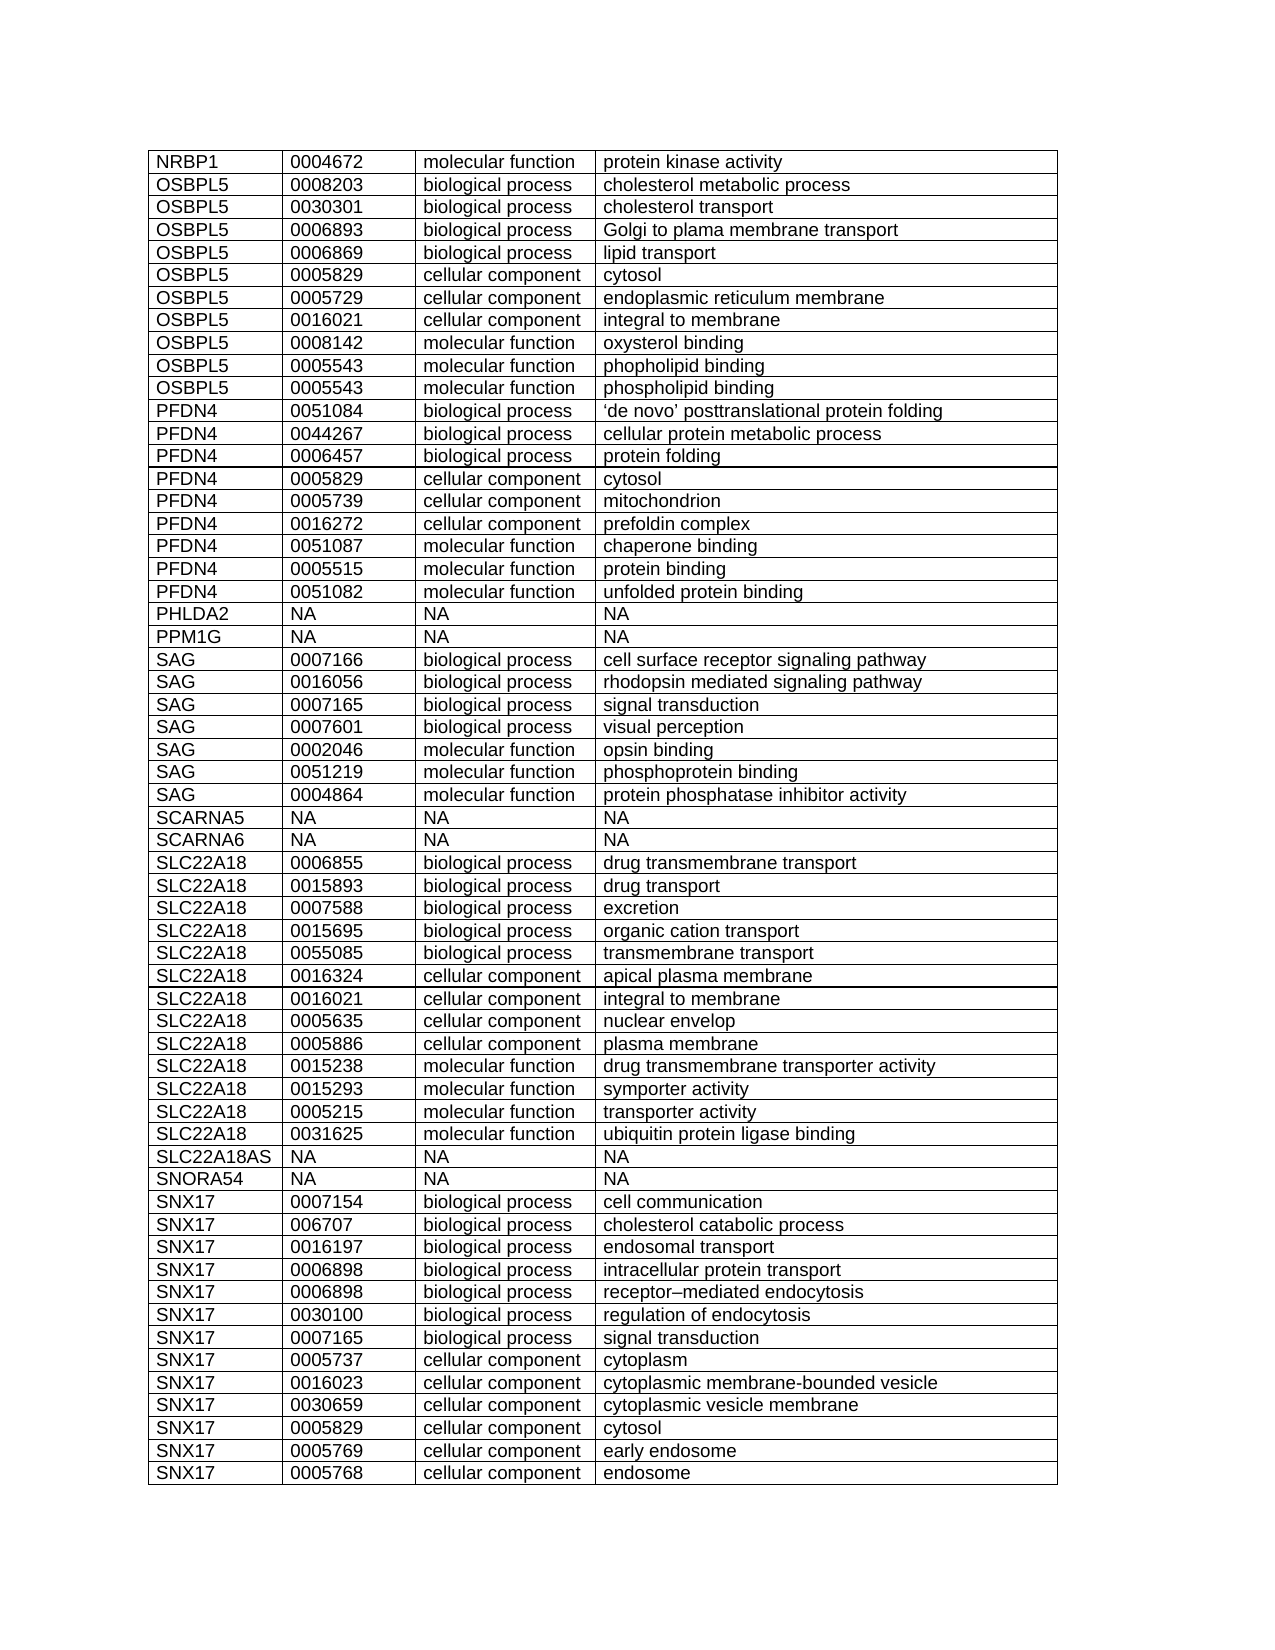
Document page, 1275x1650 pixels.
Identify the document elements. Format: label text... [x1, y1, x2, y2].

table_cell OSBPL5 [149, 332, 282, 353]
table_cell 0015293 [283, 1078, 415, 1099]
table_cell 0016197 [283, 1236, 415, 1258]
table_cell cellular component [416, 309, 595, 331]
table_cell nuclear envelop [596, 1010, 1057, 1032]
table_cell 0016324 [283, 965, 415, 986]
table_cell cellular component [416, 1010, 595, 1032]
table_cell PPM1G [149, 626, 282, 647]
table_cell SNORA54 [149, 1168, 282, 1190]
table_cell cell communication [596, 1191, 1057, 1212]
table_cell biological process [416, 852, 595, 873]
table_cell 0016272 [283, 513, 415, 534]
table_cell 0044267 [283, 422, 415, 444]
table_cell chaperone binding [596, 535, 1057, 557]
table_cell cellular component [416, 1372, 595, 1393]
table_cell SLC22A18 [149, 1055, 282, 1077]
table_cell 0007154 [283, 1191, 415, 1212]
table_cell cellular protein metabolic process [596, 422, 1057, 444]
table_cell 0008142 [283, 332, 415, 353]
table_cell 0030659 [283, 1394, 415, 1416]
table_cell biological process [416, 445, 595, 466]
table_cell PFDN4 [149, 490, 282, 512]
table_cell cytosol [596, 468, 1057, 489]
table_cell molecular function [416, 151, 595, 173]
table_cell SNX17 [149, 1236, 282, 1258]
table_cell 0006893 [283, 219, 415, 240]
table_cell NRBP1 [149, 151, 282, 173]
table_cell molecular function [416, 739, 595, 760]
table_cell biological process [416, 241, 595, 263]
table_cell PFDN4 [149, 535, 282, 557]
table_cell NA [596, 626, 1057, 647]
table_cell cytosol [596, 264, 1057, 286]
table_cell molecular function [416, 581, 595, 602]
table_cell integral to membrane [596, 988, 1057, 1009]
table_cell phopholipid binding [596, 355, 1057, 376]
table_cell 0005829 [283, 1417, 415, 1438]
table_cell SLC22A18 [149, 874, 282, 896]
table_cell PFDN4 [149, 422, 282, 444]
table_cell 0005543 [283, 377, 415, 399]
table_cell cytoplasm [596, 1349, 1057, 1371]
table_cell molecular function [416, 535, 595, 557]
table_cell 0016021 [283, 988, 415, 1009]
table_cell SLC22A18 [149, 1100, 282, 1122]
table_cell excretion [596, 897, 1057, 918]
table_cell SAG [149, 739, 282, 760]
table_cell protein kinase activity [596, 151, 1057, 173]
table_cell phospholipid binding [596, 377, 1057, 399]
table_cell OSBPL5 [149, 309, 282, 331]
table_cell plasma membrane [596, 1033, 1057, 1054]
table_cell molecular function [416, 1123, 595, 1144]
table_cell OSBPL5 [149, 174, 282, 195]
table_cell SLC22A18 [149, 1033, 282, 1054]
table_cell molecular function [416, 558, 595, 579]
table_cell oxysterol binding [596, 332, 1057, 353]
table_cell PFDN4 [149, 445, 282, 466]
table_cell 0005729 [283, 287, 415, 308]
table_cell protein phosphatase inhibitor activity [596, 784, 1057, 806]
table_cell endoplasmic reticulum membrane [596, 287, 1057, 308]
table_cell SCARNA6 [149, 829, 282, 851]
table_cell cellular component [416, 1440, 595, 1461]
table_cell 0005769 [283, 1440, 415, 1461]
table_cell PFDN4 [149, 400, 282, 421]
table_cell cellular component [416, 264, 595, 286]
table_cell cellular component [416, 988, 595, 1009]
table_cell cellular component [416, 490, 595, 512]
table_cell 006707 [283, 1214, 415, 1235]
table_cell protein folding [596, 445, 1057, 466]
table_cell PFDN4 [149, 558, 282, 579]
table_cell cellular component [416, 1394, 595, 1416]
table_cell NA [416, 1168, 595, 1190]
table_cell 0007166 [283, 648, 415, 670]
table_cell PFDN4 [149, 513, 282, 534]
table_cell 0006898 [283, 1281, 415, 1303]
table_cell ubiquitin protein ligase binding [596, 1123, 1057, 1144]
table_cell NA [283, 603, 415, 625]
table_cell molecular function [416, 1100, 595, 1122]
table_cell cytosol [596, 1417, 1057, 1438]
table_cell molecular function [416, 1055, 595, 1077]
table_cell 0002046 [283, 739, 415, 760]
table_cell NA [283, 1146, 415, 1167]
table_cell 0051087 [283, 535, 415, 557]
table_cell SCARNA5 [149, 807, 282, 828]
table_cell OSBPL5 [149, 219, 282, 240]
table_cell biological process [416, 1236, 595, 1258]
table_cell biological process [416, 671, 595, 692]
table_cell biological process [416, 196, 595, 218]
table_cell NA [596, 603, 1057, 625]
table_cell biological process [416, 1191, 595, 1212]
table_cell cellular component [416, 965, 595, 986]
table_cell NA [283, 807, 415, 828]
table_cell PFDN4 [149, 581, 282, 602]
table_cell biological process [416, 1214, 595, 1235]
table_cell 0004864 [283, 784, 415, 806]
table_cell biological process [416, 1281, 595, 1303]
table_cell molecular function [416, 355, 595, 376]
table_cell SNX17 [149, 1259, 282, 1280]
table_cell SNX17 [149, 1191, 282, 1212]
table_cell SLC22A18AS [149, 1146, 282, 1167]
table_cell NA [416, 603, 595, 625]
table_cell SLC22A18 [149, 1010, 282, 1032]
table_cell drug transport [596, 874, 1057, 896]
table_cell 0015893 [283, 874, 415, 896]
table_cell 0015238 [283, 1055, 415, 1077]
table_cell biological process [416, 648, 595, 670]
table_cell 0051082 [283, 581, 415, 602]
table_cell 0006457 [283, 445, 415, 466]
table_cell opsin binding [596, 739, 1057, 760]
table_cell 0007165 [283, 1326, 415, 1348]
table_cell NA [596, 829, 1057, 851]
table_cell biological process [416, 942, 595, 964]
table_cell 0007165 [283, 694, 415, 715]
table_cell molecular function [416, 377, 595, 399]
table_cell symporter activity [596, 1078, 1057, 1099]
table_cell endosomal transport [596, 1236, 1057, 1258]
table_cell cellular component [416, 1417, 595, 1438]
table_cell OSBPL5 [149, 287, 282, 308]
table_cell SAG [149, 784, 282, 806]
table_cell apical plasma membrane [596, 965, 1057, 986]
table_cell 0031625 [283, 1123, 415, 1144]
table_cell OSBPL5 [149, 355, 282, 376]
table_cell 0016021 [283, 309, 415, 331]
table_cell unfolded protein binding [596, 581, 1057, 602]
table_cell cytoplasmic vesicle membrane [596, 1394, 1057, 1416]
table_cell 0005739 [283, 490, 415, 512]
table_cell biological process [416, 920, 595, 941]
table_cell SNX17 [149, 1281, 282, 1303]
table_cell OSBPL5 [149, 196, 282, 218]
table_cell SLC22A18 [149, 897, 282, 918]
table_cell biological process [416, 694, 595, 715]
table_cell SLC22A18 [149, 920, 282, 941]
table_cell SAG [149, 648, 282, 670]
table_cell SAG [149, 694, 282, 715]
table_cell 0005886 [283, 1033, 415, 1054]
table_cell 0015695 [283, 920, 415, 941]
table_cell ‘de novo’ posttranslational protein folding [596, 400, 1057, 421]
table_cell cholesterol catabolic process [596, 1214, 1057, 1235]
table_cell 0030301 [283, 196, 415, 218]
table_cell biological process [416, 1304, 595, 1325]
table_cell SLC22A18 [149, 942, 282, 964]
table_cell receptor–mediated endocytosis [596, 1281, 1057, 1303]
table_cell NA [283, 1168, 415, 1190]
table_cell transporter activity [596, 1100, 1057, 1122]
table_cell OSBPL5 [149, 241, 282, 263]
table_cell NA [416, 1146, 595, 1167]
table_cell 0030100 [283, 1304, 415, 1325]
table_cell signal transduction [596, 694, 1057, 715]
table_cell molecular function [416, 332, 595, 353]
table_cell NA [596, 1168, 1057, 1190]
table_cell molecular function [416, 784, 595, 806]
table_cell biological process [416, 422, 595, 444]
table_cell early endosome [596, 1440, 1057, 1461]
table_cell molecular function [416, 761, 595, 783]
table_cell cellular component [416, 468, 595, 489]
table_cell prefoldin complex [596, 513, 1057, 534]
table_cell OSBPL5 [149, 264, 282, 286]
table_cell Golgi to plama membrane transport [596, 219, 1057, 240]
table_cell SNX17 [149, 1372, 282, 1393]
table_cell integral to membrane [596, 309, 1057, 331]
table_cell 0005829 [283, 468, 415, 489]
table_cell cellular component [416, 1462, 595, 1484]
table_cell cholesterol transport [596, 196, 1057, 218]
table_cell rhodopsin mediated signaling pathway [596, 671, 1057, 692]
table_cell biological process [416, 874, 595, 896]
table_cell cholesterol metabolic process [596, 174, 1057, 195]
table_cell SNX17 [149, 1304, 282, 1325]
table_cell NA [416, 829, 595, 851]
table_cell NA [416, 807, 595, 828]
table_cell transmembrane transport [596, 942, 1057, 964]
table_cell organic cation transport [596, 920, 1057, 941]
table_cell cellular component [416, 1349, 595, 1371]
table_cell lipid transport [596, 241, 1057, 263]
table_cell NA [596, 807, 1057, 828]
table_cell 0007588 [283, 897, 415, 918]
table_cell PHLDA2 [149, 603, 282, 625]
table_cell protein binding [596, 558, 1057, 579]
table_cell biological process [416, 400, 595, 421]
table_cell SNX17 [149, 1326, 282, 1348]
table_cell visual perception [596, 716, 1057, 738]
table_cell 0005515 [283, 558, 415, 579]
table_cell SAG [149, 716, 282, 738]
table_cell 0051219 [283, 761, 415, 783]
table_cell biological process [416, 174, 595, 195]
table_cell NA [283, 829, 415, 851]
table_cell biological process [416, 716, 595, 738]
table_cell cellular component [416, 1033, 595, 1054]
table_cell 0006898 [283, 1259, 415, 1280]
table_cell SAG [149, 671, 282, 692]
table_cell SLC22A18 [149, 852, 282, 873]
table_cell 0007601 [283, 716, 415, 738]
table_cell endosome [596, 1462, 1057, 1484]
table_cell 0055085 [283, 942, 415, 964]
table_cell SLC22A18 [149, 988, 282, 1009]
table_cell 0005829 [283, 264, 415, 286]
table_cell intracellular protein transport [596, 1259, 1057, 1280]
table_cell 0051084 [283, 400, 415, 421]
table_cell SNX17 [149, 1440, 282, 1461]
table_cell 0006855 [283, 852, 415, 873]
table_cell drug transmembrane transport [596, 852, 1057, 873]
table_cell cytoplasmic membrane-bounded vesicle [596, 1372, 1057, 1393]
table_cell cell surface receptor signaling pathway [596, 648, 1057, 670]
table_cell 0005635 [283, 1010, 415, 1032]
table_cell molecular function [416, 1078, 595, 1099]
table_cell cellular component [416, 513, 595, 534]
table_cell SNX17 [149, 1349, 282, 1371]
table_cell biological process [416, 219, 595, 240]
table_cell 0005768 [283, 1462, 415, 1484]
table_cell signal transduction [596, 1326, 1057, 1348]
table_cell NA [283, 626, 415, 647]
table_cell SLC22A18 [149, 1078, 282, 1099]
table_cell biological process [416, 897, 595, 918]
table_cell 0005543 [283, 355, 415, 376]
table_cell mitochondrion [596, 490, 1057, 512]
table_cell biological process [416, 1326, 595, 1348]
table_cell 0006869 [283, 241, 415, 263]
table_cell SNX17 [149, 1394, 282, 1416]
table_cell NA [416, 626, 595, 647]
table_cell 0016023 [283, 1372, 415, 1393]
table_cell 0005737 [283, 1349, 415, 1371]
table_cell drug transmembrane transporter activity [596, 1055, 1057, 1077]
table_cell SLC22A18 [149, 1123, 282, 1144]
table_cell SNX17 [149, 1417, 282, 1438]
table_cell SLC22A18 [149, 965, 282, 986]
table_cell PFDN4 [149, 468, 282, 489]
table_cell biological process [416, 1259, 595, 1280]
table_cell 0016056 [283, 671, 415, 692]
table_cell SAG [149, 761, 282, 783]
table_cell phosphoprotein binding [596, 761, 1057, 783]
table_cell OSBPL5 [149, 377, 282, 399]
table_cell SNX17 [149, 1214, 282, 1235]
table_cell cellular component [416, 287, 595, 308]
table_cell 0004672 [283, 151, 415, 173]
table_cell 0005215 [283, 1100, 415, 1122]
table_cell SNX17 [149, 1462, 282, 1484]
table_cell 0008203 [283, 174, 415, 195]
table_cell regulation of endocytosis [596, 1304, 1057, 1325]
table_cell NA [596, 1146, 1057, 1167]
